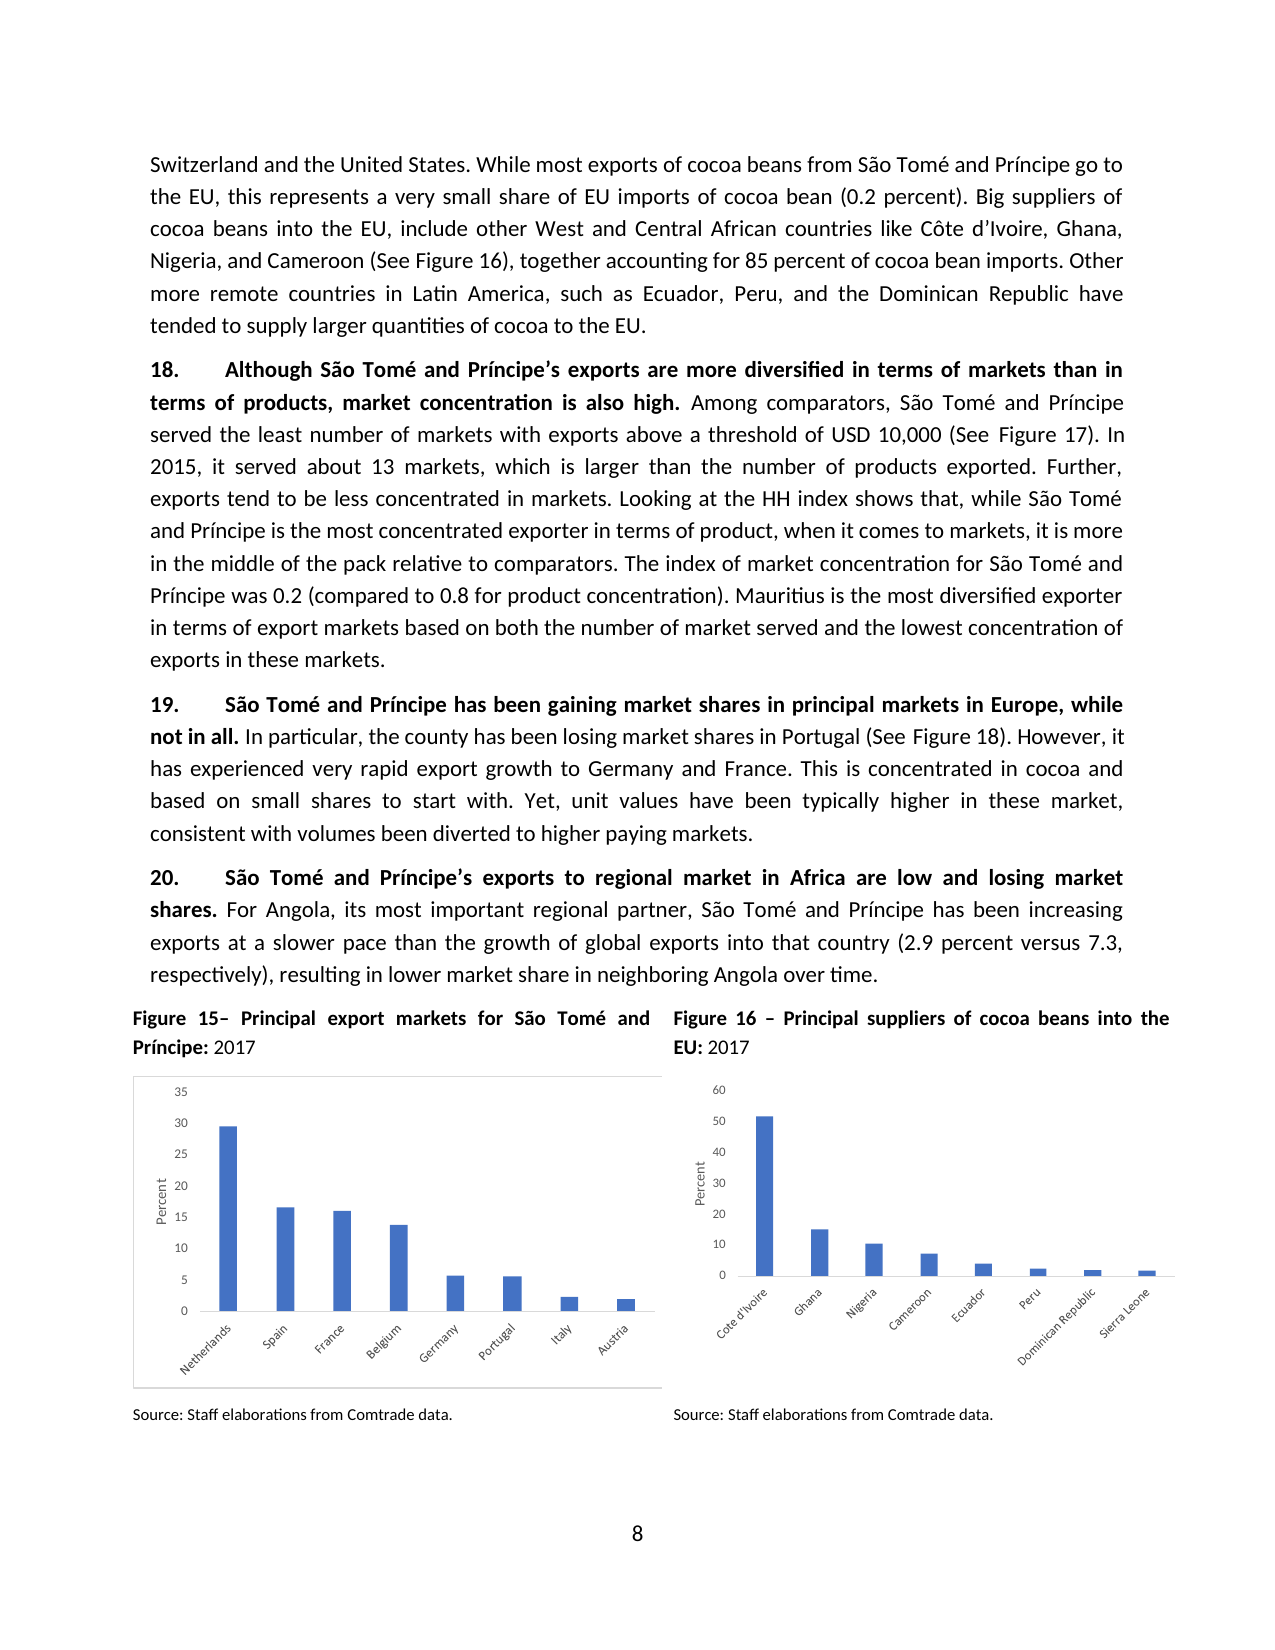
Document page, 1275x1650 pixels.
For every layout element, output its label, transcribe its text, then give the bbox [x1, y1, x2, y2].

table_cell [662, 1076, 1182, 1404]
table_header Figure 15– Principal export markets for São Tomé and Príncipe: 2017 [121, 1005, 662, 1076]
table_header Figure 16 – Principal suppliers of cocoa beans into the EU: 2017 [662, 1005, 1182, 1076]
table_cell Source: Staff elaborations from Comtrade data. [662, 1405, 1182, 1441]
list Although São Tomé and Príncipe’s exports are more diversified in terms of markets than in terms of products, market concentration is also high. Among comparators, São Tomé and Príncipe served the least number of markets with exports above a threshold of USD 10,000 (See Figure 17). In 2015, it served about 13 markets, which is larger than the number of products exported. Further, exports tend to be less concentrated in markets. Looking at the HH index shows that, while São Tomé and Príncipe is the most concentrated exporter in terms of product, when it comes to markets, it is more in the middle of the pack relative to comparators. The index of market concentration for São Tomé and Príncipe was 0.2 (compared to 0.8 for product concentration). Mauritius is the most diversified exporter in terms of export markets based on both the number of market served and the lowest concentration of exports in these markets. [150, 356, 1125, 673]
table_cell [121, 1076, 662, 1404]
table_cell Source: Staff elaborations from Comtrade data. [121, 1405, 662, 1441]
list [150, 150, 1125, 339]
list São Tomé and Príncipe has been gaining market shares in principal markets in Europe, while not in all. In particular, the county has been losing market shares in Portugal (See Figure 18). However, it has experienced very rapid export growth to Germany and France. This is concentrated in cocoa and based on small shares to start with. Yet, unit values have been typically higher in these market, consistent with volumes been diverted to higher paying markets. [150, 690, 1125, 847]
list São Tomé and Príncipe’s exports to regional market in Africa are low and losing market shares. For Angola, its most important regional partner, São Tomé and Príncipe has been increasing exports at a slower pace than the growth of global exports into that country (2.9 percent versus 7.3, respectively), resulting in lower market share in neighboring Angola over time. [150, 863, 1125, 988]
